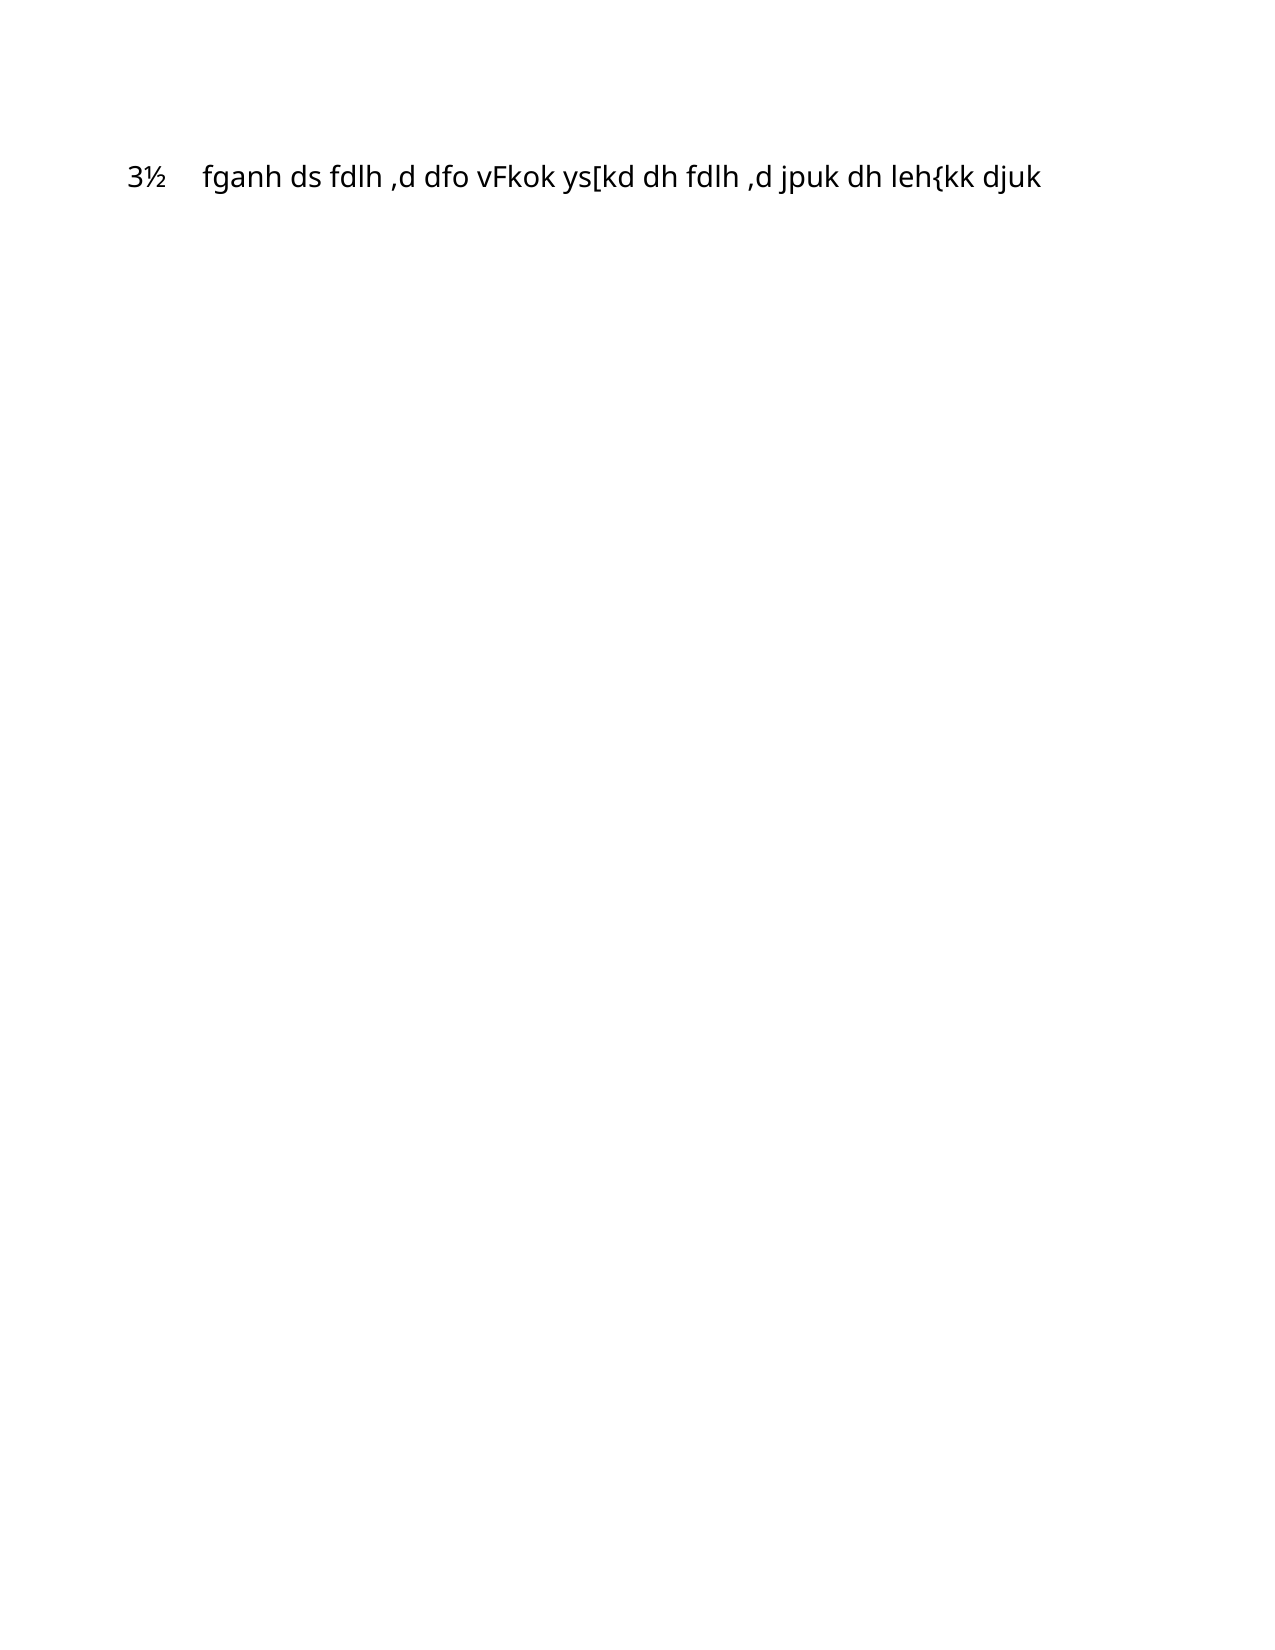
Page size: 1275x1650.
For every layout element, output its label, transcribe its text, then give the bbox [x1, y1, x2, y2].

text 3½ fganh ds fdlh ,d dfo vFkok ys[kd dh fdlh ,d jpuk dh leh{kk djuk [127, 156, 1137, 196]
